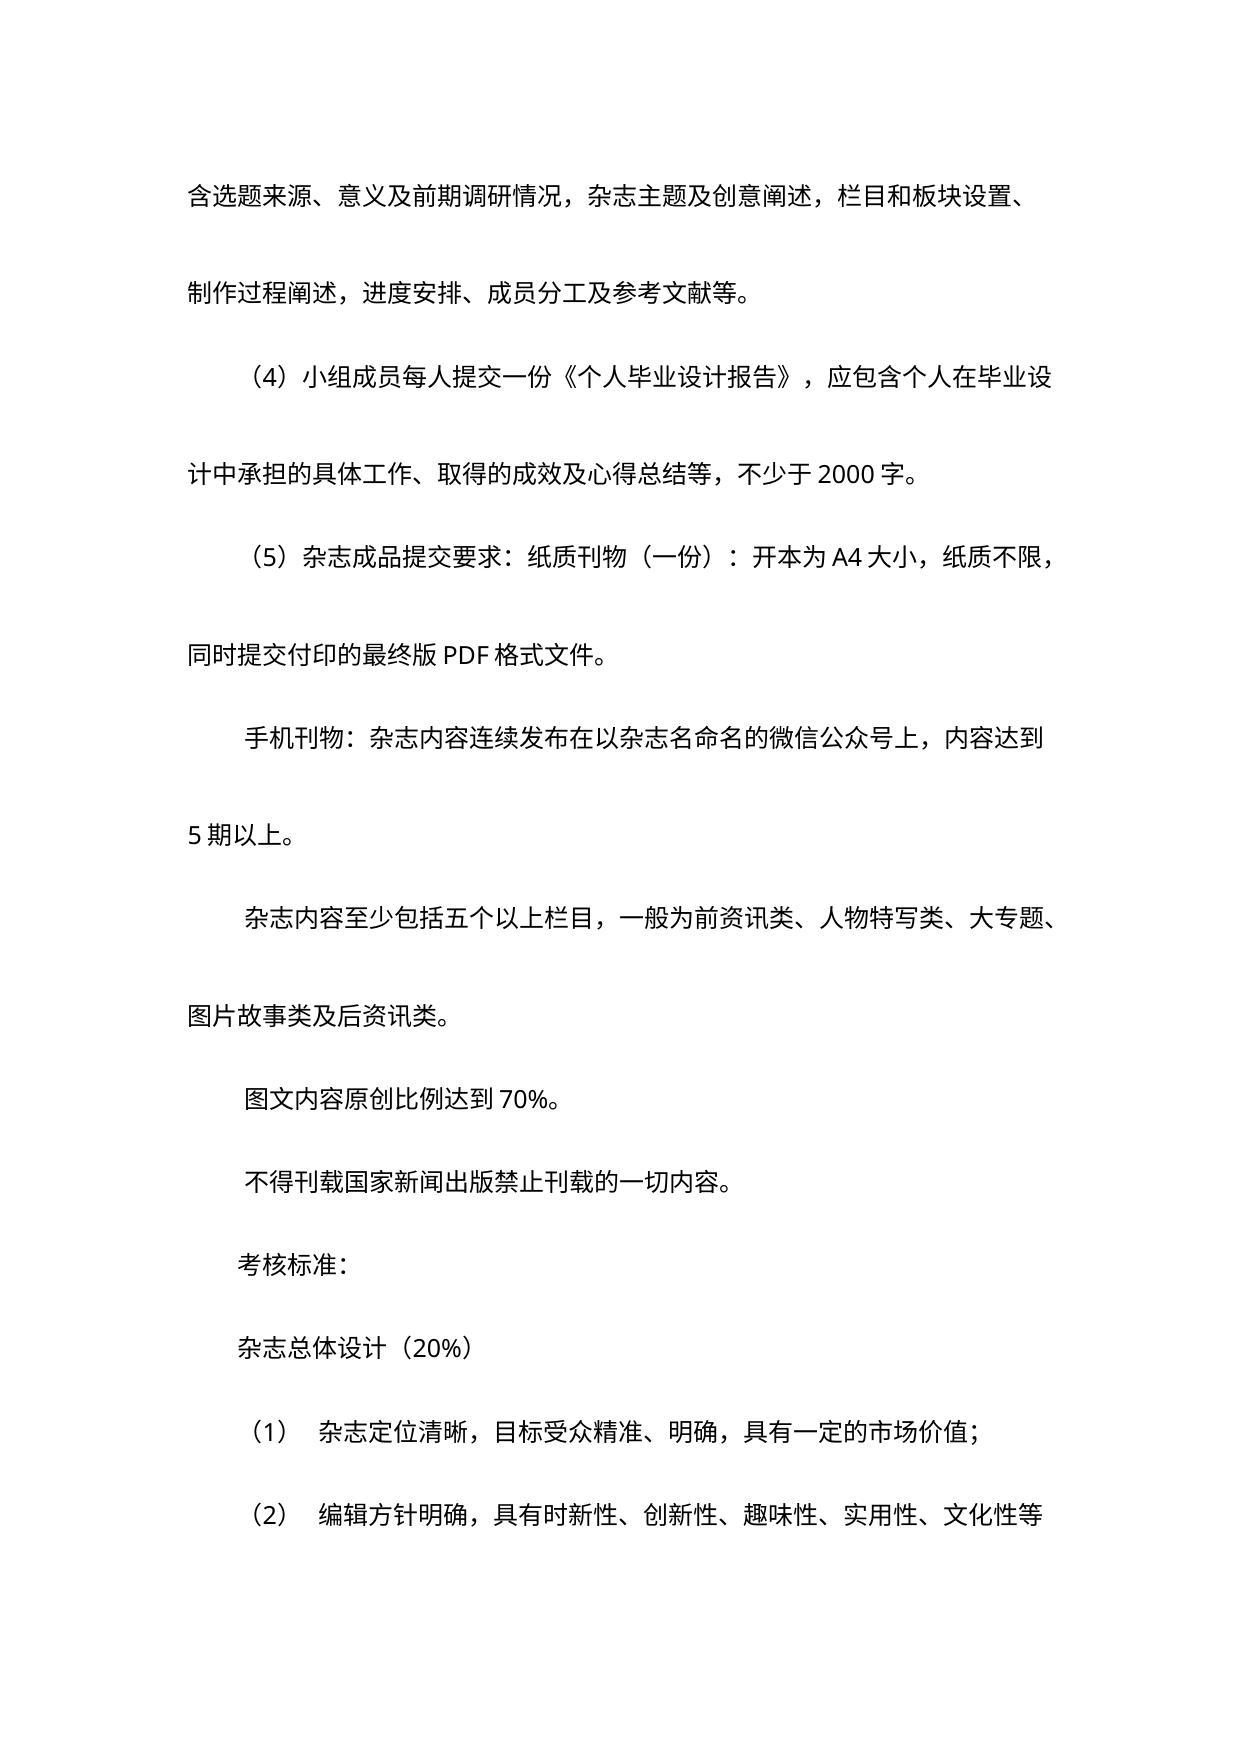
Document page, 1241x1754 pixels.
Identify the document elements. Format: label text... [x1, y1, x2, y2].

text 不得刊载国家新闻出版禁止刊载的一切内容。 [187, 1148, 1053, 1213]
text 杂志内容至少包括五个以上栏目，一般为前资讯类、人物特写类、大专题、图片故事类及后资讯类。 [187, 884, 1053, 1047]
text 杂志总体设计（20%） [187, 1314, 1053, 1379]
text （1） 杂志定位清晰，目标受众精准、明确，具有一定的市场价值； [187, 1398, 1053, 1463]
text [187, 162, 1053, 324]
text （4）小组成员每人提交一份《个人毕业设计报告》，应包含个人在毕业设计中承担的具体工作、取得的成效及心得总结等，不少于2000字。 [187, 343, 1053, 505]
text 考核标准： [187, 1231, 1053, 1296]
text 手机刊物：杂志内容连续发布在以杂志名命名的微信公众号上，内容达到5期以上。 [187, 704, 1053, 866]
text 图文内容原创比例达到70%。 [187, 1065, 1053, 1130]
text （5）杂志成品提交要求：纸质刊物（一份）：开本为A4大小，纸质不限，同时提交付印的最终版PDF格式文件。 [187, 523, 1053, 686]
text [187, 1481, 1053, 1546]
